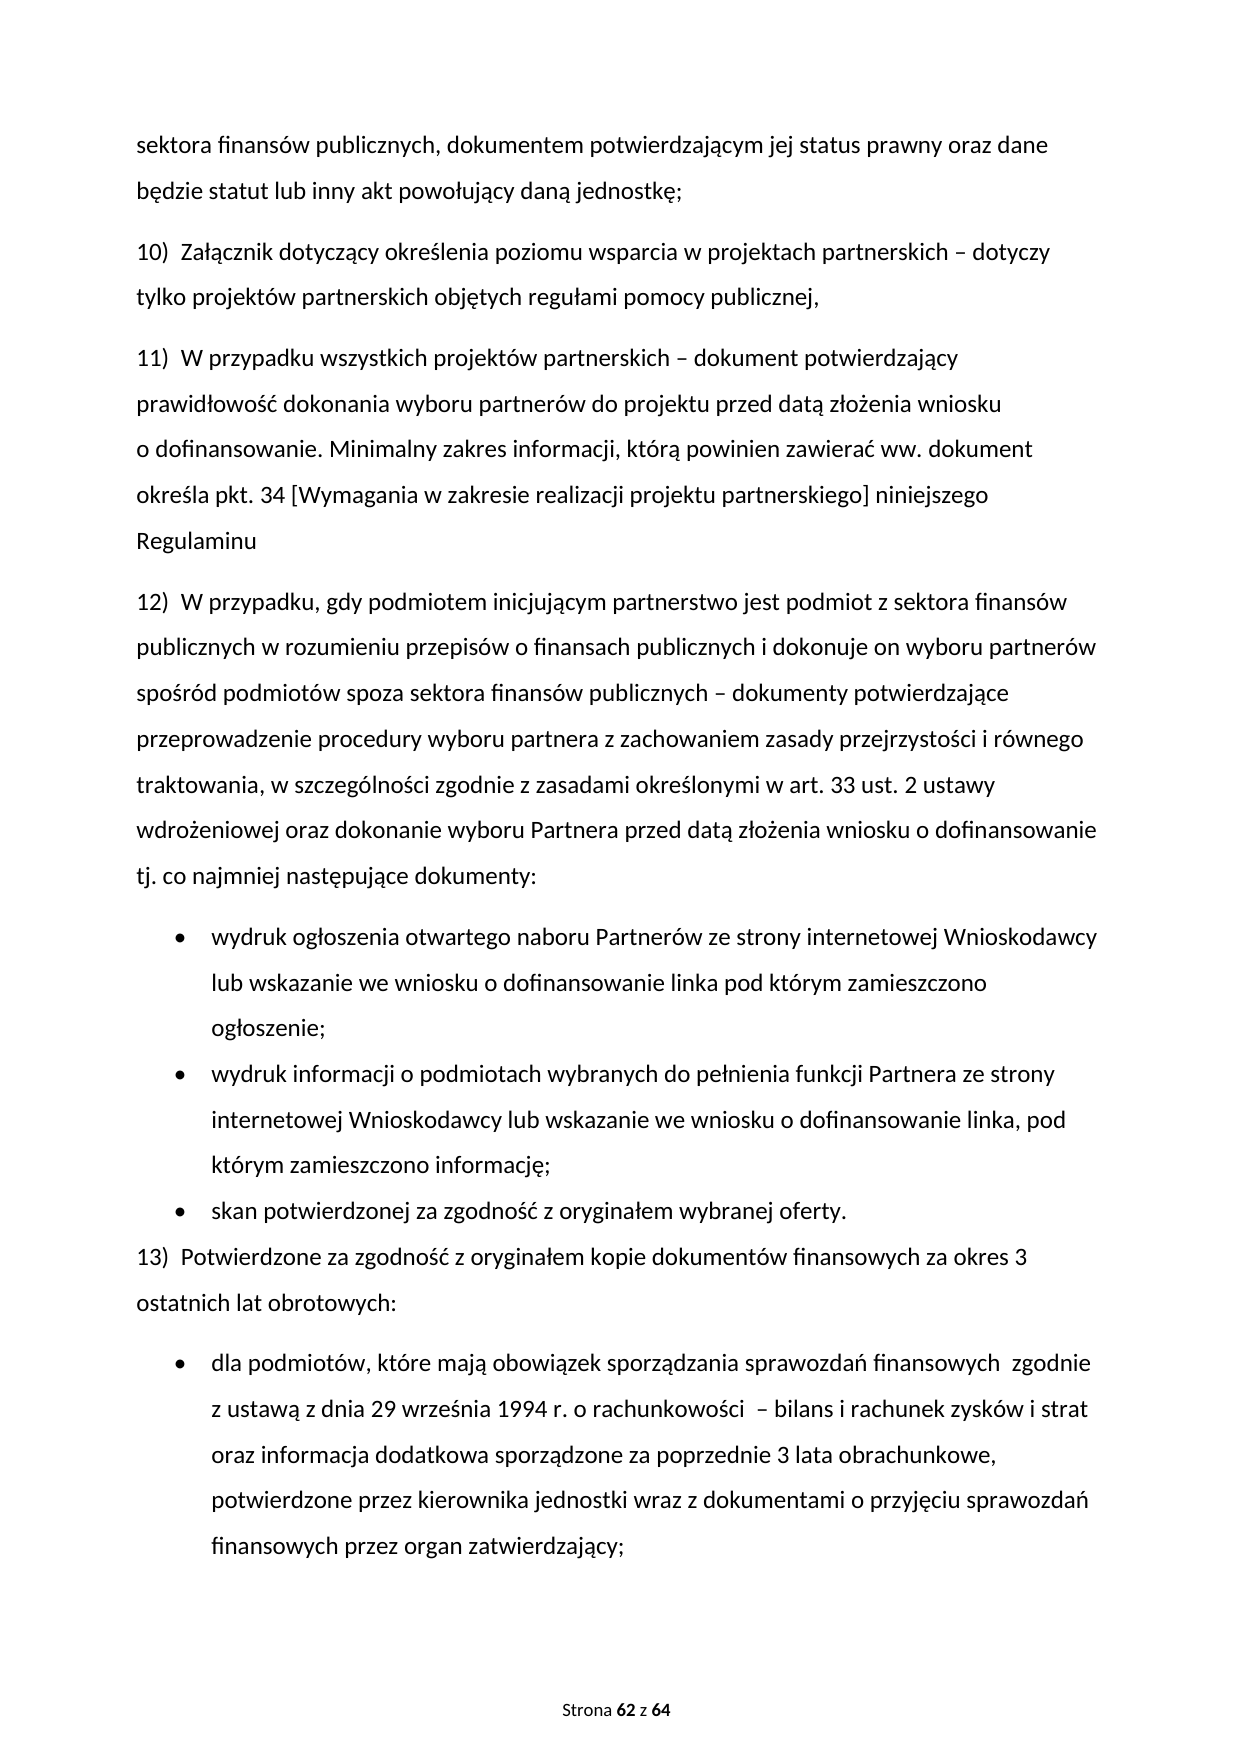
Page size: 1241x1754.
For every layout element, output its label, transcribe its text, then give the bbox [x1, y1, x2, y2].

list W przypadku wszystkich projektów partnerskich – dokument potwierdzający prawidłowość dokonania wyboru partnerów do projektu przed datą złożenia wniosku o dofinansowanie. Minimalny zakres informacji, którą powinien zawierać ww. dokument określa pkt. 34 [Wymagania w zakresie realizacji projektu partnerskiego] niniejszego Regulaminu [136, 342, 1098, 556]
list W przypadku, gdy podmiotem inicjującym partnerstwo jest podmiot z sektora finansów publicznych w rozumieniu przepisów o finansach publicznych i dokonuje on wyboru partnerów spośród podmiotów spoza sektora finansów publicznych – dokumenty potwierdzające przeprowadzenie procedury wyboru partnera z zachowaniem zasady przejrzystości i równego traktowania, w szczególności zgodnie z zasadami określonymi w art. 33 ust. 2 ustawy wdrożeniowej oraz dokonanie wyboru Partnera przed datą złożenia wniosku o dofinansowanie tj. co najmniej następujące dokumenty: [136, 586, 1098, 891]
list wydruk informacji o podmiotach wybranych do pełnienia funkcji Partnera ze strony internetowej Wnioskodawcy lub wskazanie we wniosku o dofinansowanie linka, pod którym zamieszczono informację; [174, 1058, 1098, 1180]
list Potwierdzone za zgodność z oryginałem kopie dokumentów finansowych za okres 3 ostatnich lat obrotowych: [136, 1241, 1098, 1317]
list skan potwierdzonej za zgodność z oryginałem wybranej oferty. [174, 1195, 1098, 1226]
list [136, 129, 1098, 206]
list dla podmiotów, które mają obowiązek sporządzania sprawozdań finansowych zgodnie z ustawą z dnia 29 września 1994 r. o rachunkowości – bilans i rachunek zysków i strat oraz informacja dodatkowa sporządzone za poprzednie 3 lata obrachunkowe, potwierdzone przez kierownika jednostki wraz z dokumentami o przyjęciu sprawozdań finansowych przez organ zatwierdzający; [174, 1347, 1098, 1561]
list Załącznik dotyczący określenia poziomu wsparcia w projektach partnerskich – dotyczy tylko projektów partnerskich objętych regułami pomocy publicznej, [136, 236, 1098, 312]
list wydruk ogłoszenia otwartego naboru Partnerów ze strony internetowej Wnioskodawcy lub wskazanie we wniosku o dofinansowanie linka pod którym zamieszczono ogłoszenie; [174, 921, 1098, 1043]
